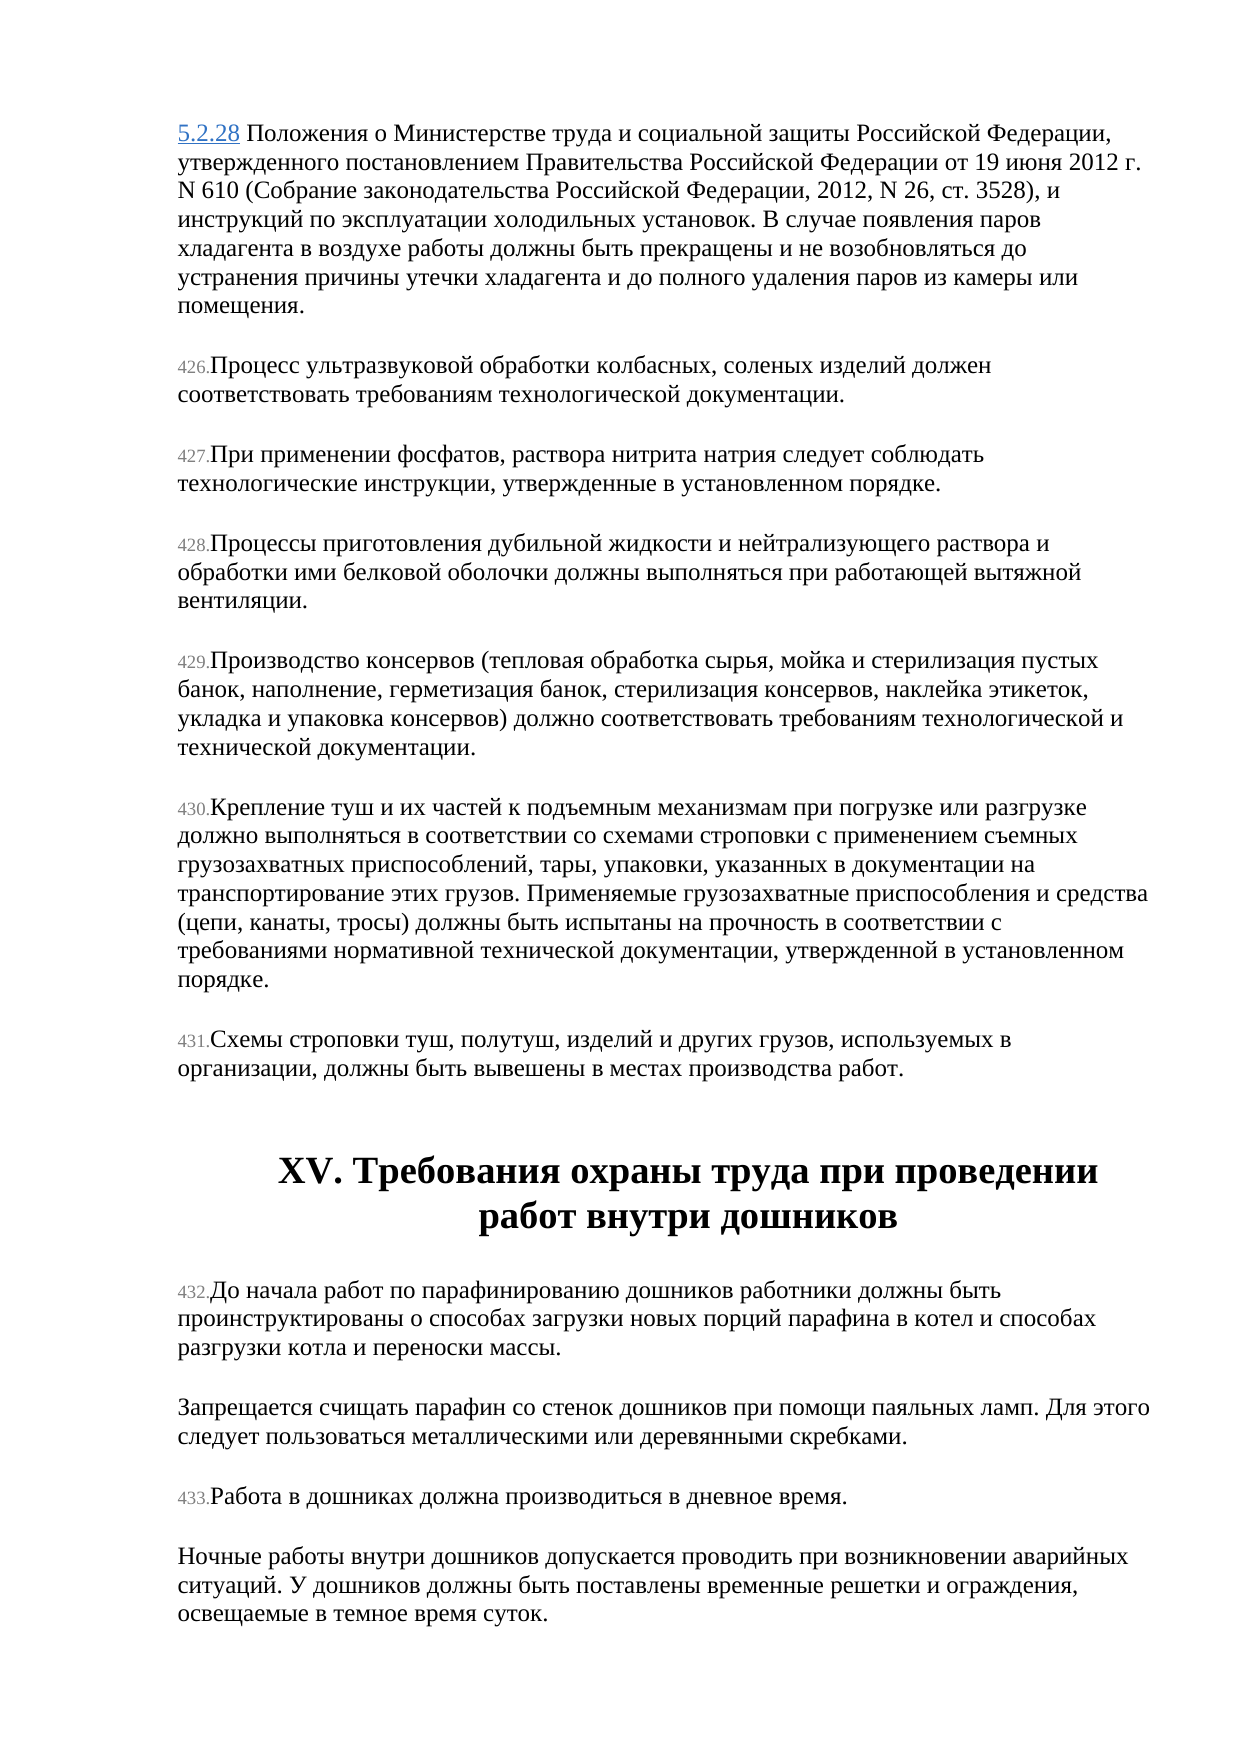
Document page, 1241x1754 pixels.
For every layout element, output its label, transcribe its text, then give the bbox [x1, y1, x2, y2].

text XV. Требования охраны труда при проведении работ внутри дошников [225, 1148, 1152, 1237]
text 426.Процесс ультразвуковой обработки колбасных, соленых изделий должен соответствовать требованиям технологической документации. [177, 351, 1152, 408]
text 431.Схемы строповки туш, полутуш, изделий и других грузов, используемых в организации, должны быть вывешены в местах производства работ. [177, 1024, 1152, 1082]
text 427.При применении фосфатов, раствора нитрита натрия следует соблюдать технологические инструкции, утвержденные в установленном порядке. [177, 439, 1152, 497]
text 432.До начала работ по парафинированию дошников работники должны быть проинструктированы о способах загрузки новых порций парафина в котел и способах разгрузки котла и переноски массы. [177, 1275, 1152, 1361]
text 429.Производство консервов (тепловая обработка сырья, мойка и стерилизация пустых банок, наполнение, герметизация банок, стерилизация консервов, наклейка этикеток, укладка и упаковка консервов) должно соответствовать требованиям технологической и технической документации. [177, 646, 1152, 761]
text 433.Работа в дошниках должна производиться в дневное время. [177, 1481, 1152, 1510]
text Ночные работы внутри дошников допускается проводить при возникновении аварийных ситуаций. У дошников должны быть поставлены временные решетки и ограждения, освещаемые в темное время суток. [177, 1541, 1152, 1627]
text Запрещается счищать парафин со стенок дошников при помощи паяльных ламп. Для этого следует пользоваться металлическими или деревянными скребками. [177, 1392, 1152, 1450]
text 428.Процессы приготовления дубильной жидкости и нейтрализующего раствора и обработки ими белковой оболочки должны выполняться при работающей вытяжной вентиляции. [177, 528, 1152, 614]
text 430.Крепление туш и их частей к подъемным механизмам при погрузке или разгрузке должно выполняться в соответствии со схемами строповки с применением съемных грузозахватных приспособлений, тары, упаковки, указанных в документации на транспортирование этих грузов. Применяемые грузозахватные приспособления и средства (цепи, канаты, тросы) должны быть испытаны на прочность в соответствии с требованиями нормативной технической документации, утвержденной в установленном порядке. [177, 792, 1152, 993]
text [177, 118, 1152, 319]
